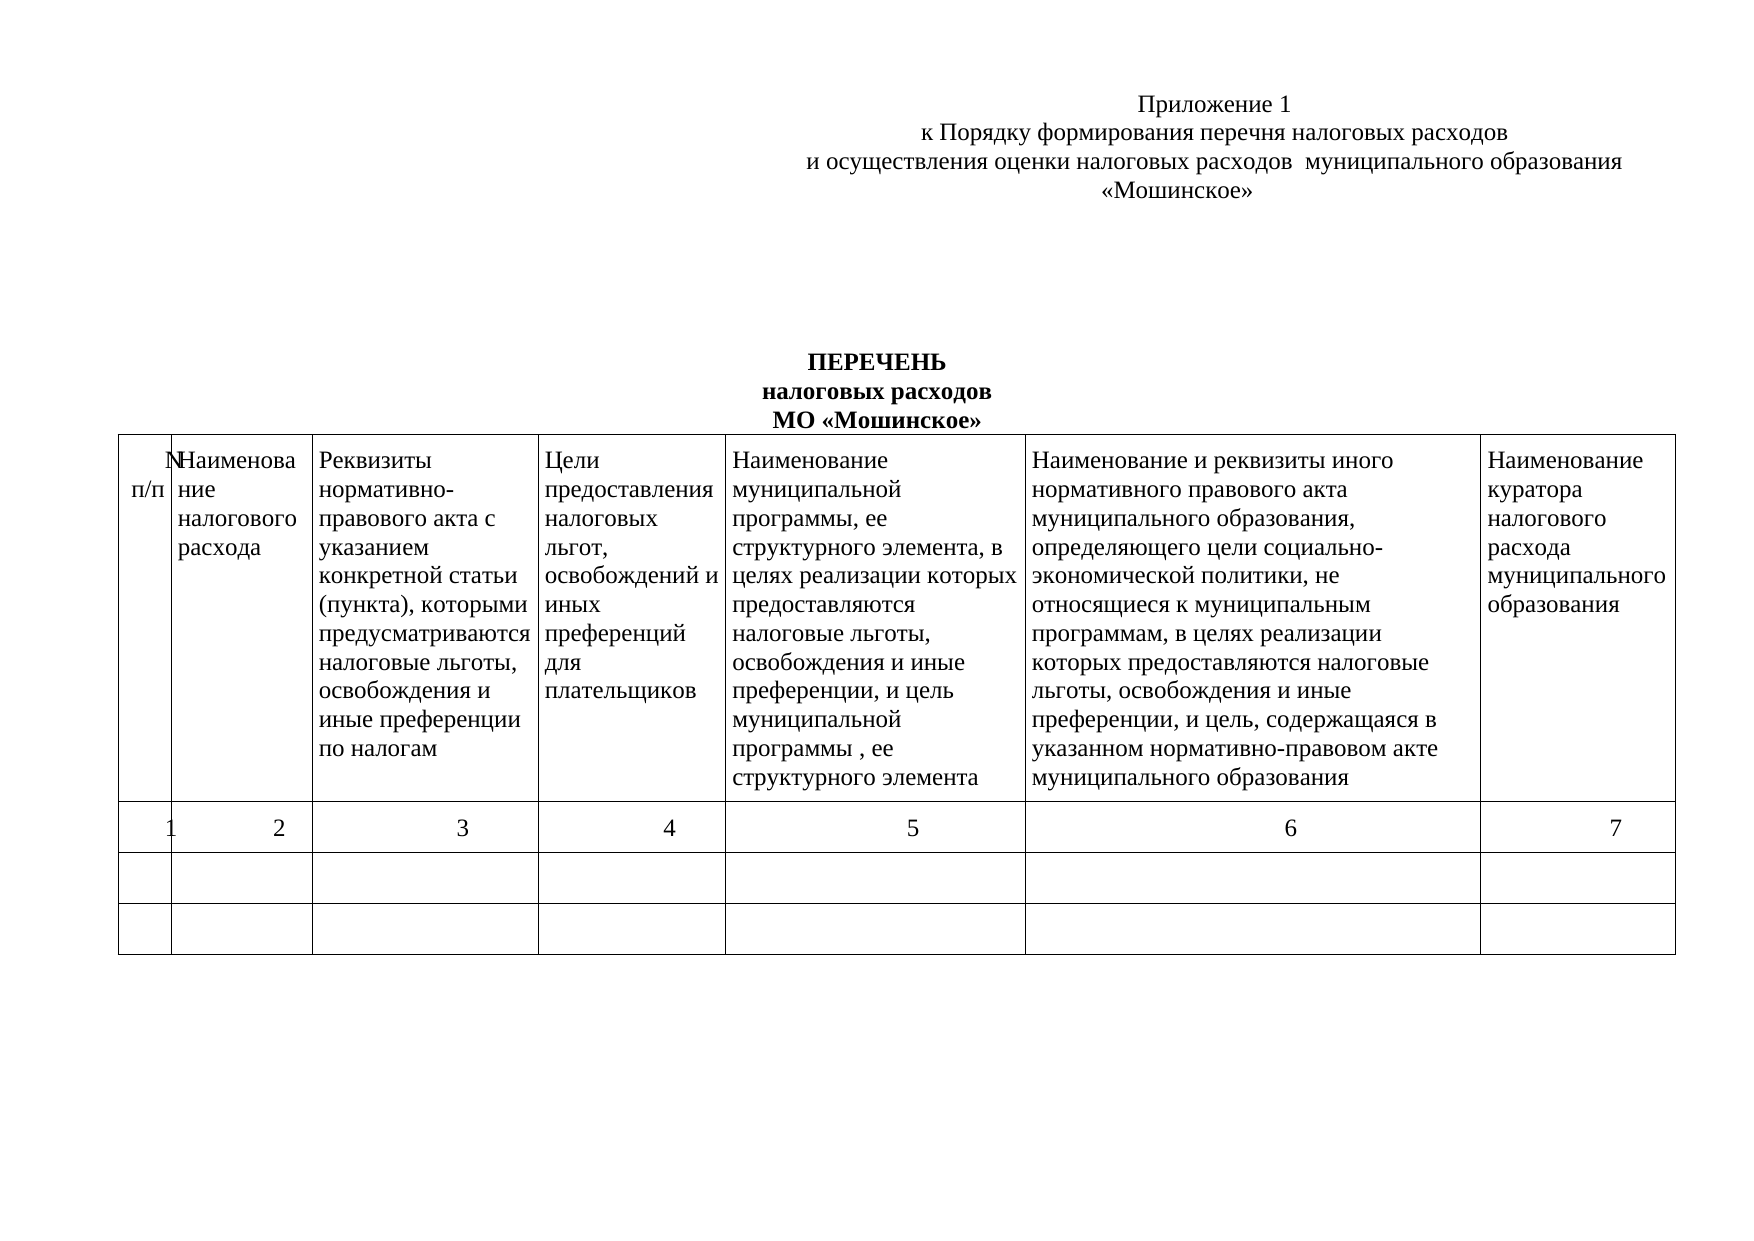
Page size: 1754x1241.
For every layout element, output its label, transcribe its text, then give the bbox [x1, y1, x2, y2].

table_cell [1481, 853, 1675, 903]
text ПЕРЕЧЕНЬ [118, 347, 1636, 376]
table_cell [726, 853, 1025, 903]
table_cell [539, 904, 725, 954]
table_cell [172, 853, 312, 903]
table_cell [726, 904, 1025, 954]
text МО «Мошинское» [118, 405, 1636, 434]
table_header Наименование и реквизиты иного нормативного правового акта муниципального образования, определяющего цели социально-экономической политики, не относящиеся к муниципальным программам, в целях реализации которых предоставляются налоговые льготы, освобождения и иные преференции, и цель, содержащаяся в указанном нормативно-правовом акте муниципального образования [1026, 435, 1480, 801]
text налоговых расходов [118, 376, 1636, 405]
table_header Цели предоставления налоговых льгот, освобождений и иных преференций для плательщиков [539, 435, 725, 801]
table_header N п/п [119, 435, 171, 801]
table_cell [313, 853, 538, 903]
table_cell [119, 904, 171, 954]
text Приложение 1 [718, 89, 1636, 117]
table_header Наименование муниципальной программы, ее структурного элемента, в целях реализации которых предоставляются налоговые льготы, освобождения и иные преференции, и цель муниципальной программы , ее структурного элемента [726, 435, 1025, 801]
table_cell 4 [539, 802, 725, 852]
text и осуществления оценки налоговых расходов муниципального образования «Мошинское» [718, 146, 1636, 204]
table_cell [539, 853, 725, 903]
table_cell [313, 904, 538, 954]
table_cell [1026, 853, 1480, 903]
table_cell 3 [313, 802, 538, 852]
table_cell 7 [1481, 802, 1675, 852]
table_cell 2 [172, 802, 312, 852]
table_cell [1026, 904, 1480, 954]
table_cell [119, 853, 171, 903]
table_cell 6 [1026, 802, 1480, 852]
table_cell 5 [726, 802, 1025, 852]
table_header Наименование куратора налогового расхода муниципального образования [1481, 435, 1675, 801]
text к Порядку формирования перечня налоговых расходов [718, 117, 1636, 146]
table_cell [1481, 904, 1675, 954]
table_header Реквизиты нормативно-правового акта с указанием конкретной статьи (пункта), которыми предусматриваются налоговые льготы, освобождения и иные преференции по налогам [313, 435, 538, 801]
table_cell 1 [119, 802, 171, 852]
table_header Наименование налогового расхода [172, 435, 312, 801]
table_cell [172, 904, 312, 954]
